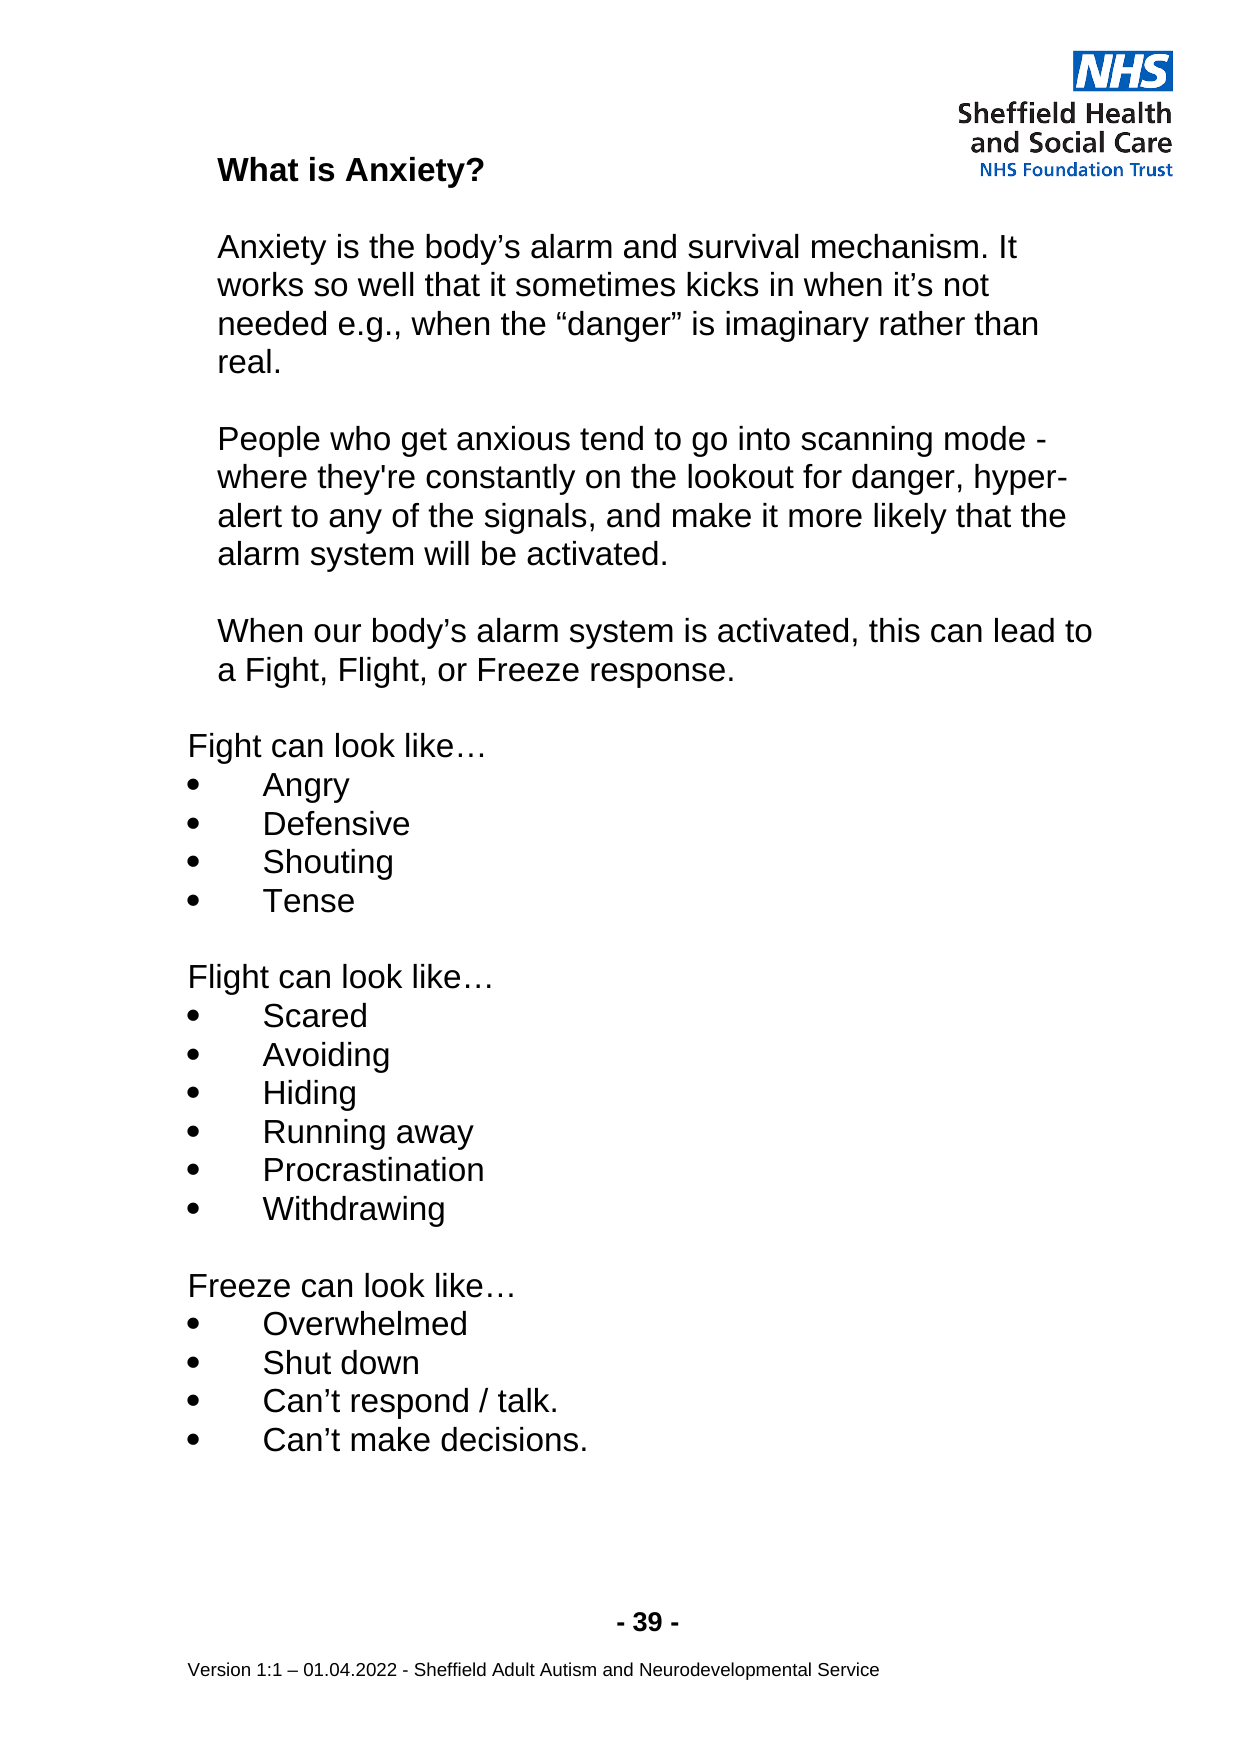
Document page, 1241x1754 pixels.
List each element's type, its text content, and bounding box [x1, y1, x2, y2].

text Flight can look like… [187, 958, 1103, 996]
list Avoiding [187, 1034, 1103, 1073]
list Defensive [187, 803, 1103, 842]
list Procrastination [187, 1150, 1103, 1189]
list Tense [187, 881, 1103, 919]
text Fight can look like… [187, 727, 1103, 765]
text What is Anxiety? [217, 150, 1103, 188]
list Overwhelmed [187, 1304, 1103, 1343]
list Scared [187, 996, 1103, 1034]
list Shut down [187, 1343, 1103, 1381]
list Hiding [187, 1073, 1103, 1112]
text Anxiety is the body’s alarm and survival mechanism. It works so well that it sometimes kicks in when it’s not needed e.g., when the “danger” is imaginary rather than real. [217, 227, 1103, 381]
list Shouting [187, 842, 1103, 881]
list Running away [187, 1112, 1103, 1150]
list Angry [187, 765, 1103, 803]
list Can’t respond / talk. [187, 1381, 1103, 1420]
text People who get anxious tend to go into scanning mode - where they're constantly on the lookout for danger, hyper-alert to any of the signals, and make it more likely that the alarm system will be activated. [217, 419, 1103, 573]
list Withdrawing [187, 1189, 1103, 1227]
text When our body’s alarm system is activated, this can lead to a Fight, Flight, or Freeze response. [217, 611, 1103, 688]
text Freeze can look like… [187, 1266, 1103, 1304]
picture [951, 39, 1183, 189]
list Can’t make decisions. [187, 1420, 1103, 1458]
